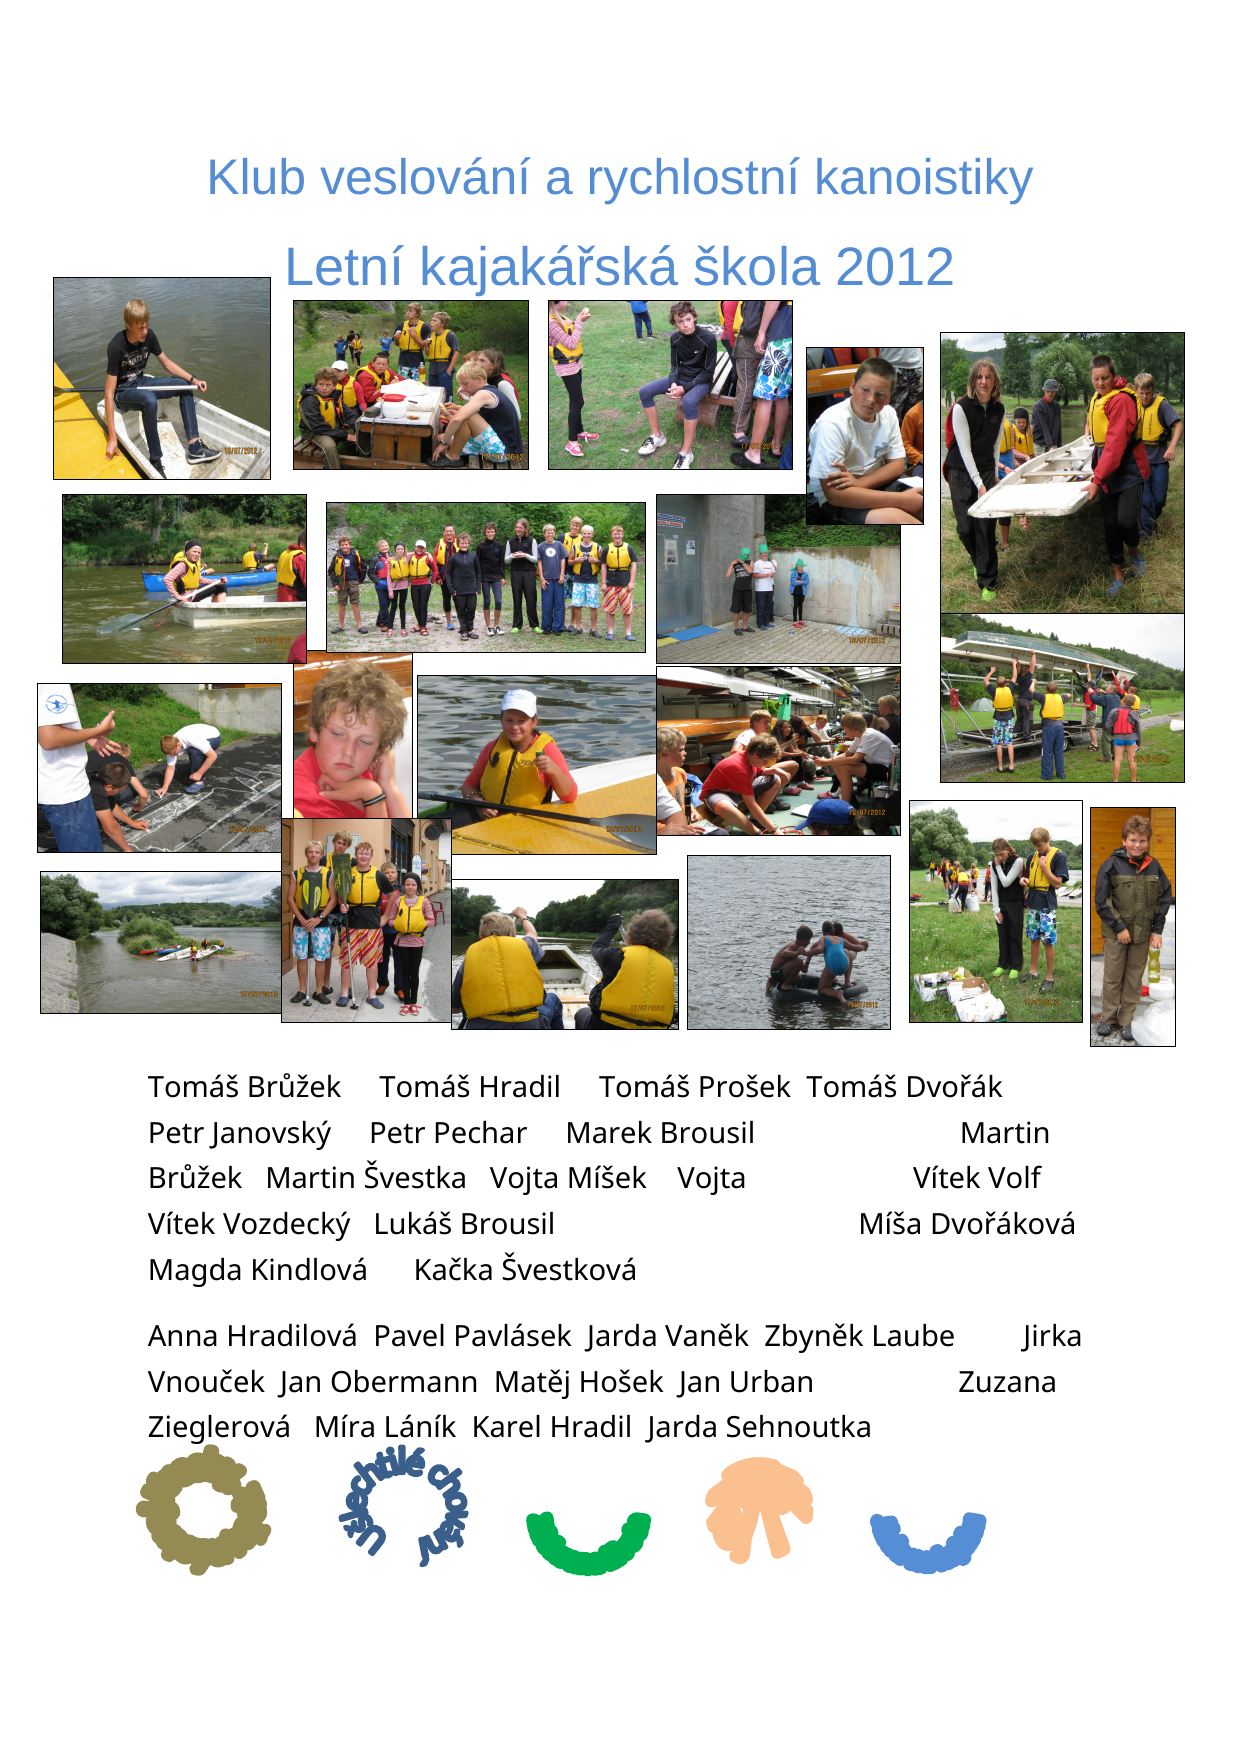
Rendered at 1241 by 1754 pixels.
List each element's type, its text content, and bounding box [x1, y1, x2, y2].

picture [941, 614, 1184, 782]
text Klub veslování a rychlostní kanoistiky [148, 148, 1093, 205]
picture [38, 684, 281, 852]
text Anna Hradilová Pavel Pavlásek Jarda Vaněk Zbyněk Laube Jirka Vnouček Jan Obermann Matěj Hošek Jan Urban Zuzana Zieglerová Míra Láník Karel Hradil Jarda Sehnoutka [148, 1315, 1093, 1571]
text Letní kajakářská škola 2012 [148, 234, 1093, 297]
picture [549, 301, 792, 469]
picture [54, 278, 270, 479]
picture [807, 348, 923, 524]
picture [1091, 808, 1175, 1046]
picture [294, 651, 412, 818]
picture [294, 301, 528, 469]
picture [282, 819, 451, 1022]
picture [41, 872, 281, 1013]
picture [941, 333, 1184, 613]
picture [657, 495, 900, 663]
text Tomáš Brůžek Tomáš Hradil Tomáš Prošek Tomáš Dvořák Petr Janovský Petr Pechar Marek Brousil Martin Brůžek Martin Švestka Vojta Míšek Vojta Vítek Volf Vítek Vozdecký Lukáš Brousil Míša Dvořáková Magda Kindlová Kačka Švestková [148, 1066, 1093, 1288]
picture [657, 667, 900, 835]
picture [327, 503, 645, 652]
picture [63, 495, 306, 663]
picture [910, 801, 1082, 1022]
picture [418, 676, 656, 854]
picture [688, 856, 890, 1029]
picture [452, 880, 678, 1029]
